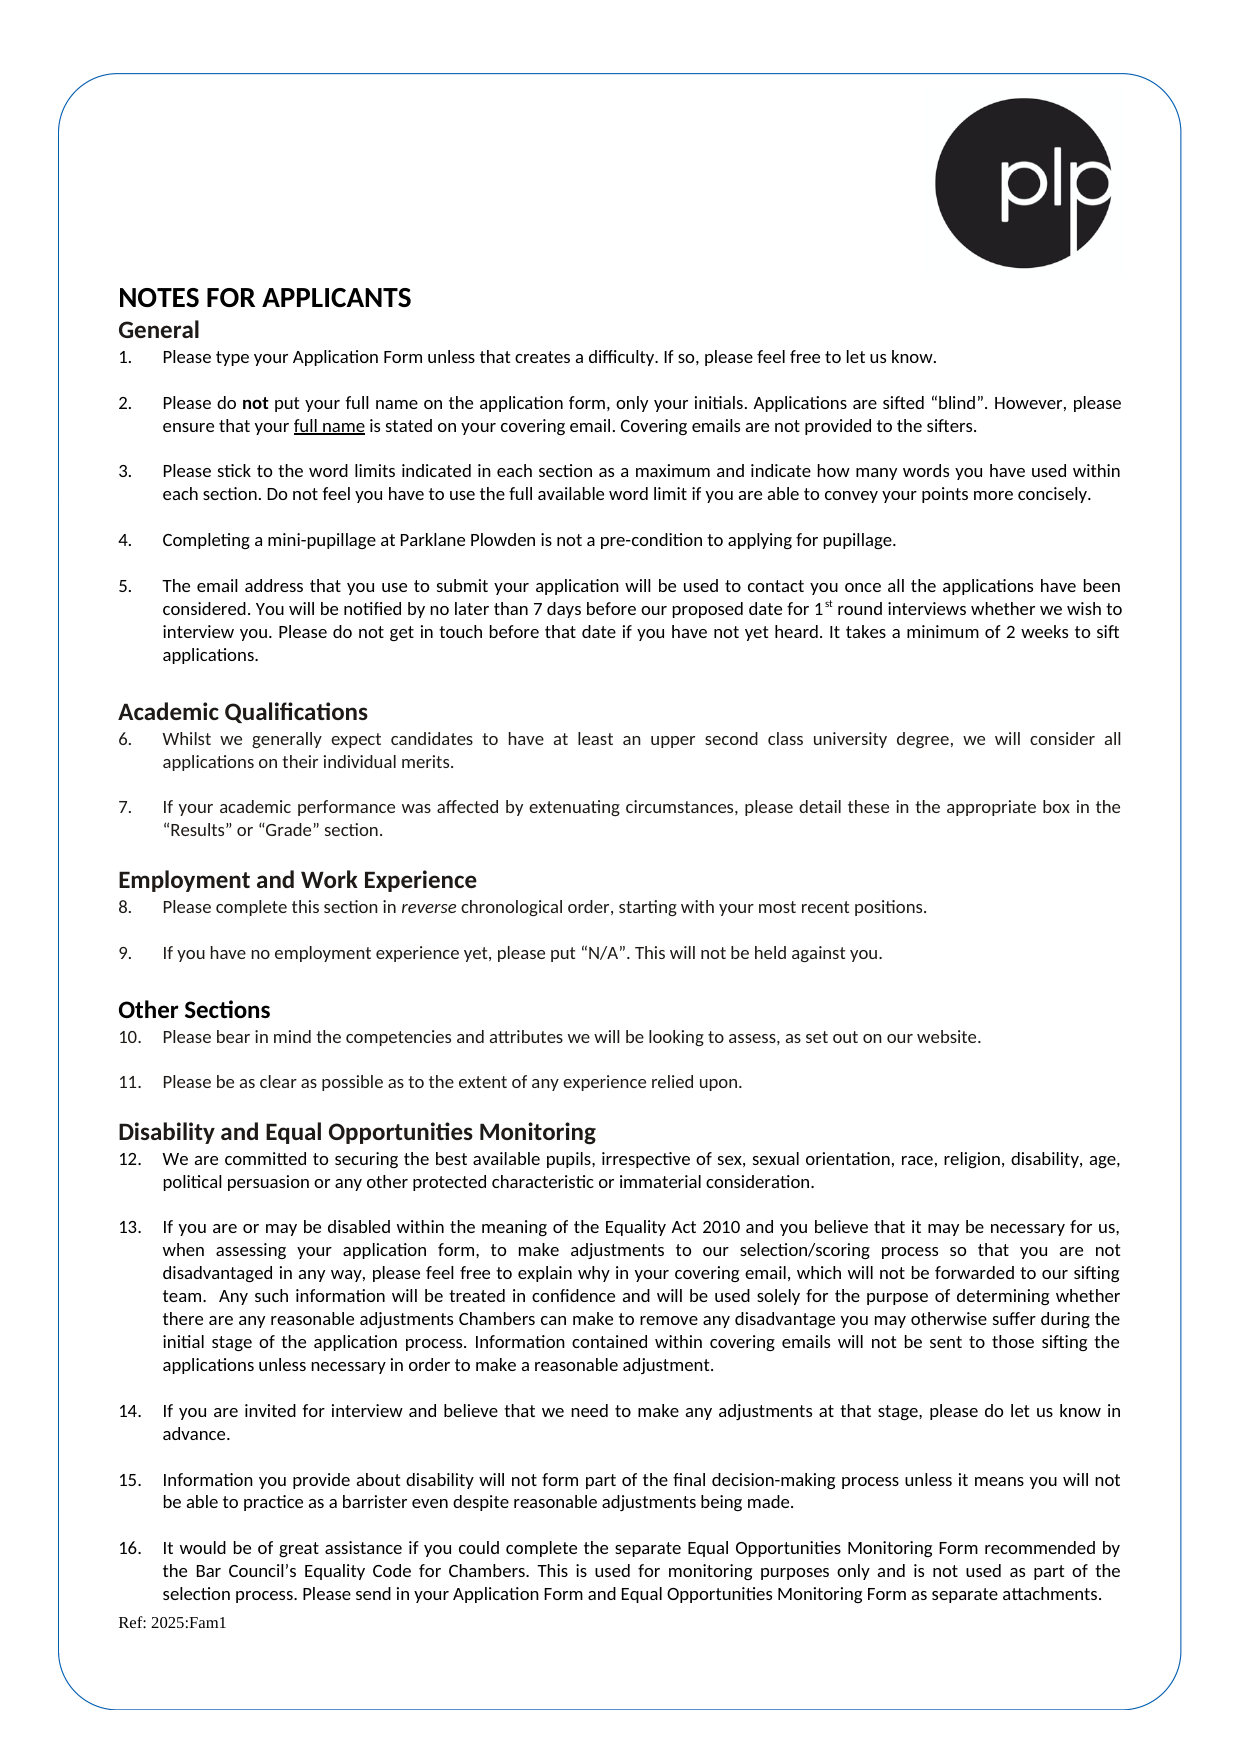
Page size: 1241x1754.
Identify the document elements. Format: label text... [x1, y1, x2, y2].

list Completing a mini-pupillage at Parklane Plowden is not a pre-condition to applying for pupillage. [118, 528, 1123, 551]
text Academic Qualifications [118, 696, 1123, 727]
list Please type your Application Form unless that creates a difficulty. If so, please feel free to let us know. [118, 345, 1123, 368]
list We are committed to securing the best available pupils, irrespective of sex, sexual orientation, race, religion, disability, age, political persuasion or any other protected characteristic or immaterial consideration. [118, 1147, 1123, 1193]
list The email address that you use to submit your application will be used to contact you once all the applications have been considered. You will be notified by no later than 7 days before our proposed date for 1st round interviews whether we wish to interview you. Please do not get in touch before that date if you have not yet heard. It takes a minimum of 2 weeks to sift applications. [118, 574, 1123, 666]
text NOTES FOR APPLICANTS [118, 279, 1122, 314]
list Please stick to the word limits indicated in each section as a maximum and indicate how many words you have used within each section. Do not feel you have to use the full available word limit if you are able to convey your points more concisely. [118, 460, 1123, 506]
list Please be as clear as possible as to the extent of any experience relied upon. [118, 1071, 1123, 1093]
list Information you provide about disability will not form part of the final decision-making process unless it means you will not be able to practice as a barrister even despite reasonable adjustments being made. [118, 1468, 1123, 1514]
text Other Sections [118, 994, 1123, 1025]
text Disability and Equal Opportunities Monitoring [118, 1116, 1123, 1147]
list If you are or may be disabled within the meaning of the Equality Act 2010 and you believe that it may be necessary for us, when assessing your application form, to make adjustments to our selection/scoring process so that you are not disadvantaged in any way, please feel free to explain why in your covering email, which will not be forwarded to our sifting team. Any such information will be treated in confidence and will be used solely for the purpose of determining whether there are any reasonable adjustments Chambers can make to remove any disadvantage you may otherwise suffer during the initial stage of the application process. Information contained within covering emails will not be sent to those sifting the applications unless necessary in order to make a reasonable adjustment. [118, 1216, 1123, 1376]
list Please bear in mind the competencies and attributes we will be looking to assess, as set out on our website. [118, 1025, 1123, 1048]
list If you are invited for interview and believe that we need to make any adjustments at that stage, please do let us know in advance. [118, 1399, 1123, 1445]
list Please do not put your full name on the application form, only your initials. Applications are sifted “blind”. However, please ensure that your full name is stated on your covering email. Covering emails are not provided to the sifters. [118, 391, 1123, 437]
list If your academic performance was affected by extenuating circumstances, please detail these in the appropriate box in the “Results” or “Grade” section. [118, 796, 1123, 842]
list Please complete this section in reverse chronological order, starting with your most recent positions. [118, 895, 1123, 918]
text Employment and Work Experience [118, 864, 1123, 895]
list Whilst we generally expect candidates to have at least an upper second class university degree, we will consider all applications on their individual merits. [118, 727, 1123, 773]
list It would be of great assistance if you could complete the separate Equal Opportunities Monitoring Form recommended by the Bar Council’s Equality Code for Chambers. This is used for monitoring purposes only and is not used as part of the selection process. Please send in your Application Form and Equal Opportunities Monitoring Form as separate attachments. [118, 1537, 1123, 1605]
text General [118, 314, 1123, 345]
list If you have no employment experience yet, please put “N/A”. This will not be held against you. [118, 941, 1123, 964]
picture [0, 14, 1240, 1754]
